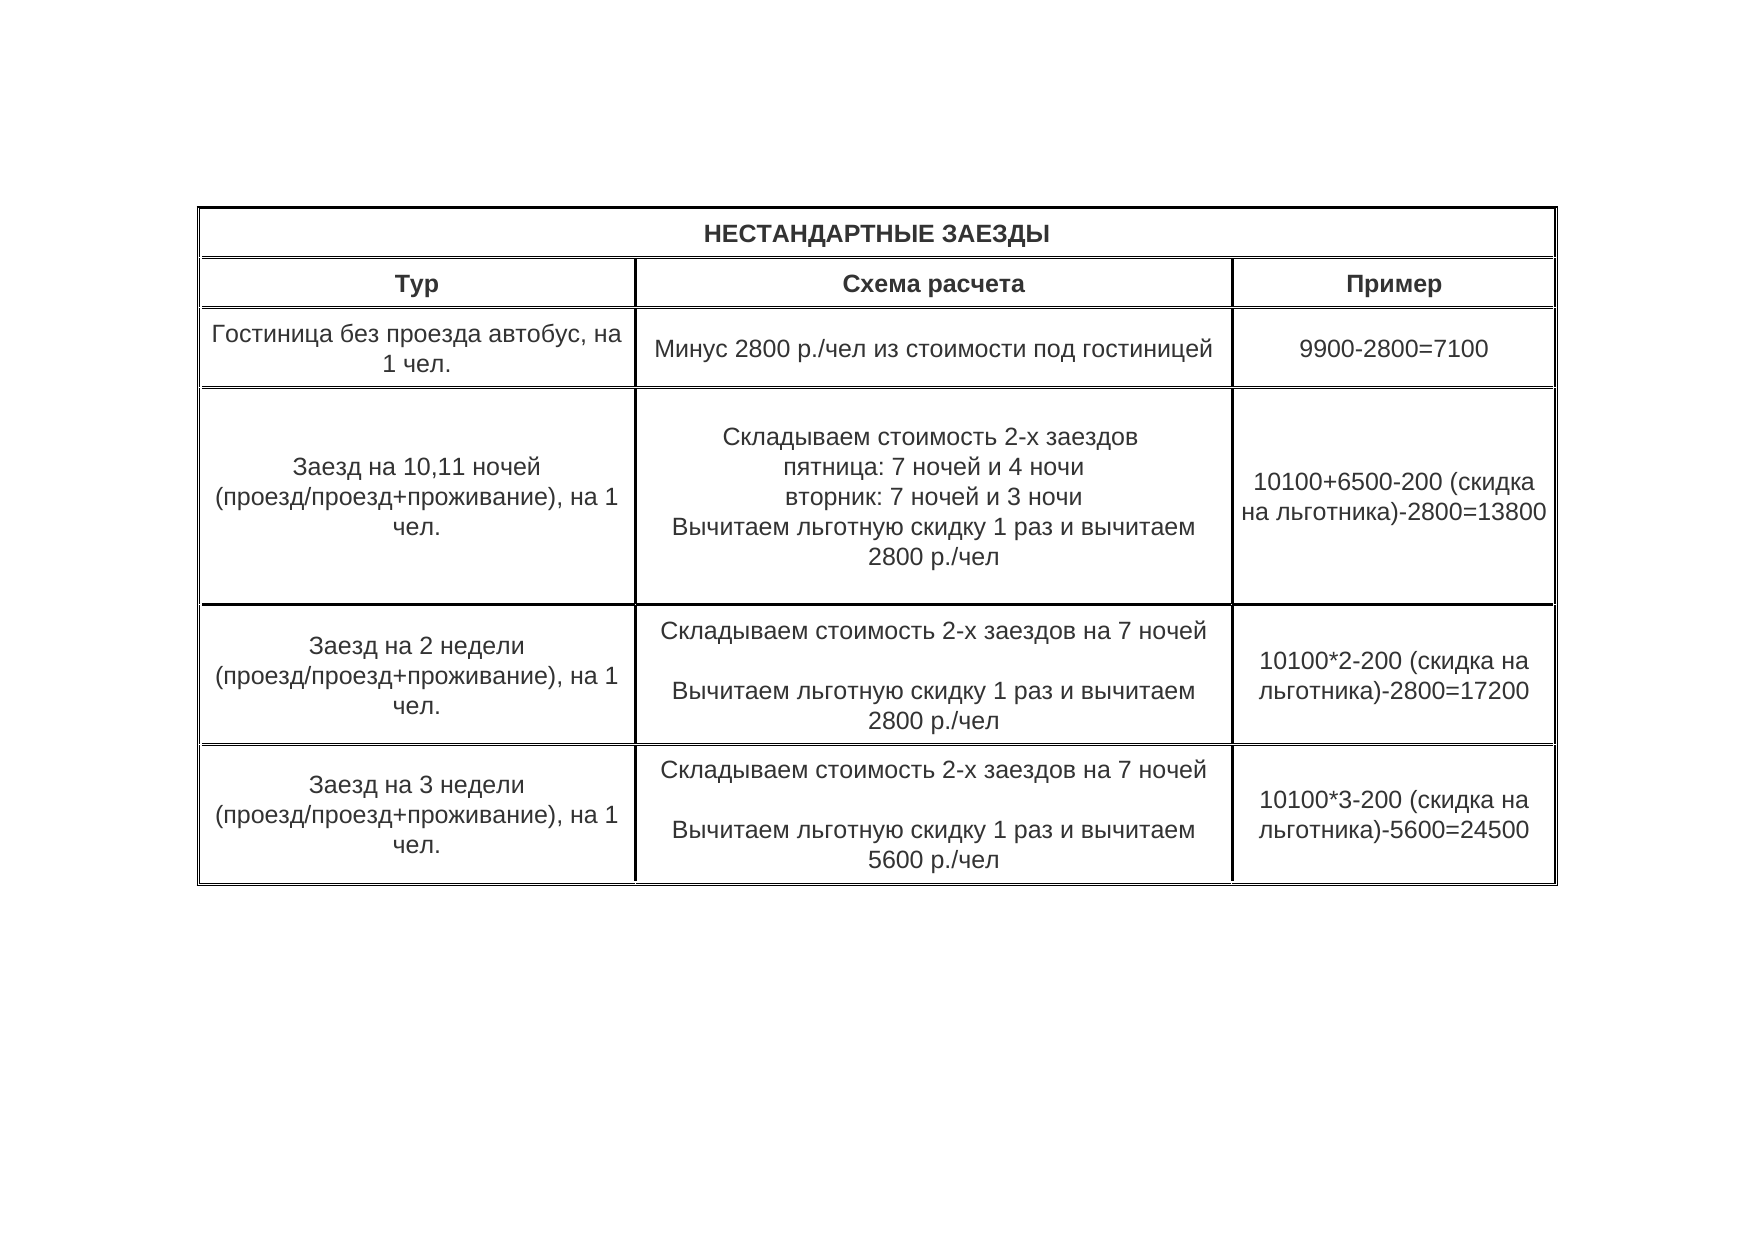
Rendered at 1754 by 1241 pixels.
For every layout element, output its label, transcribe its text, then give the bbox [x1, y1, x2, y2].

table_cell Пример [1232, 256, 1556, 306]
table_cell Заезд на 3 недели (проезд/проезд+проживание), на 1 чел. [198, 743, 635, 883]
table_cell Заезд на 2 недели (проезд/проезд+проживание), на 1 чел. [198, 603, 634, 743]
table_cell Тур [198, 256, 635, 306]
table_cell 9900-2800=7100 [1232, 306, 1556, 386]
table_cell Схема расчета [637, 259, 1231, 306]
table_cell Складываем стоимость 2-х заездов на 7 ночей Вычитаем льготную скидку 1 раз и вычитаем 2800 р./чел [637, 606, 1231, 743]
table_cell Складываем стоимость 2-х заездов пятница: 7 ночей и 4 ночи вторник: 7 ночей и 3 ночи Вычитаем льготную скидку 1 раз и вычитаем 2800 р./чел [637, 389, 1231, 603]
table_cell 10100*3-200 (скидка на льготника)-5600=24500 [1232, 743, 1556, 883]
table_cell Складываем стоимость 2-х заездов на 7 ночей Вычитаем льготную скидку 1 раз и вычитаем 5600 р./чел [635, 746, 1232, 883]
table_cell Заезд на 10,11 ночей (проезд/проезд+проживание), на 1 чел. [198, 386, 635, 603]
table_cell 10100*2-200 (скидка на льготника)-2800=17200 [1234, 603, 1556, 743]
table_cell 10100+6500-200 (скидка на льготника)-2800=13800 [1232, 386, 1556, 603]
table_cell Гостиница без проезда автобус, на 1 чел. [198, 306, 635, 386]
table_header НЕСТАНДАРТНЫЕ ЗАЕЗДЫ [200, 209, 1554, 256]
table_cell Минус 2800 р./чел из стоимости под гостиницей [637, 309, 1231, 386]
